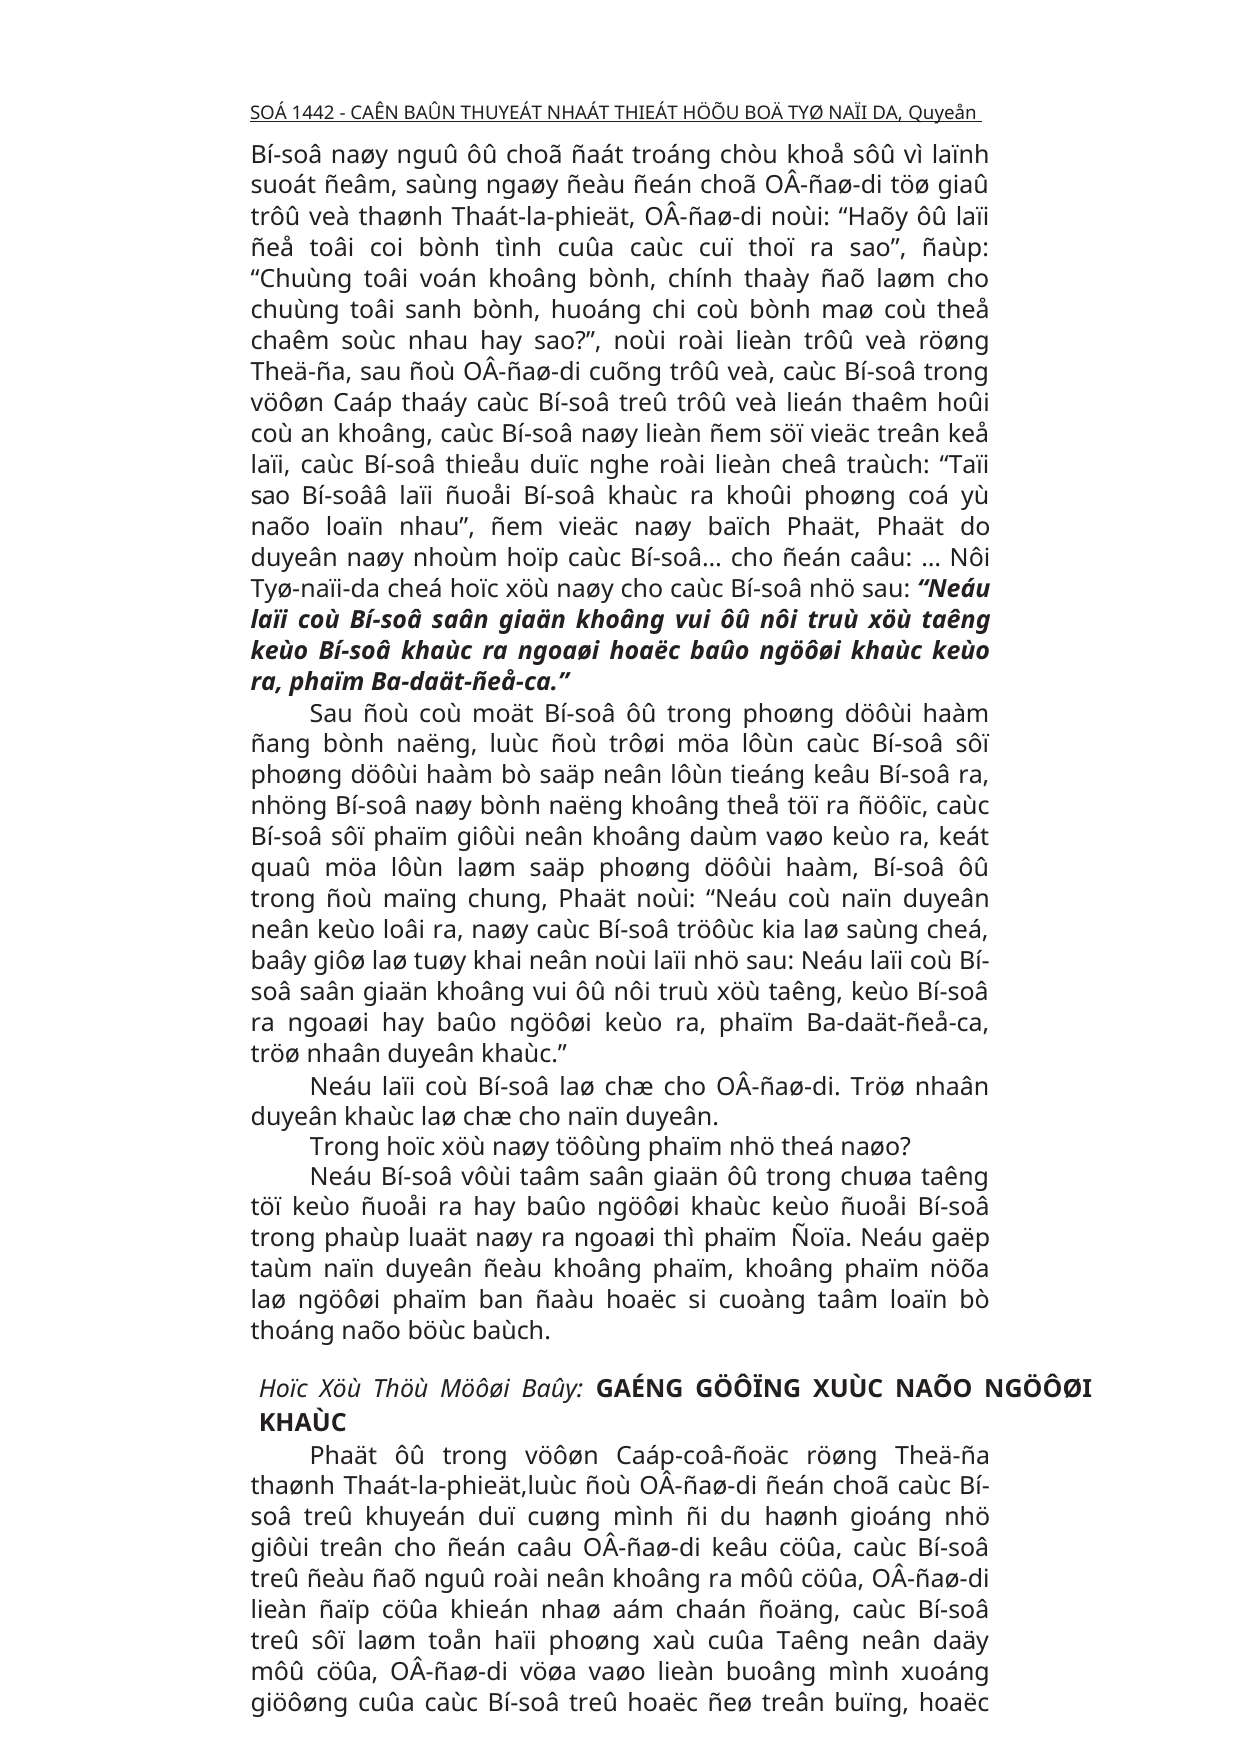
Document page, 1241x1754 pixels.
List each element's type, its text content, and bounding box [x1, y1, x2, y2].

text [250, 1439, 990, 1719]
text Hoïc Xöù Thöù Möôøi Baûy: GAÉNG GÖÔÏNG XUÙC NAÕO NGÖÔØI KHAÙC [259, 1371, 1092, 1438]
text Bí-soâ naøy nguû ôû choã ñaát troáng chòu khoå sôû vì laïnh suoát ñeâm, saùng ngaøy ñeàu ñeán choã OÂ-ñaø-di töø giaû trôû veà thaønh Thaát-la-phieät, OÂ-ñaø-di noùi: “Haõy ôû laïi ñeå toâi coi bònh tình cuûa caùc cuï thoï ra sao”, ñaùp: “Chuùng toâi voán khoâng bònh, chính thaày ñaõ laøm cho chuùng toâi sanh bònh, huoáng chi coù bònh maø coù theå chaêm soùc nhau hay sao?”, noùi roài lieàn trôû veà röøng Theä-ña, sau ñoù OÂ-ñaø-di cuõng trôû veà, caùc Bí-soâ trong vöôøn Caáp thaáy caùc Bí-soâ treû trôû veà lieán thaêm hoûi coù an khoâng, caùc Bí-soâ naøy lieàn ñem söï vieäc treân keå laïi, caùc Bí-soâ thieåu duïc nghe roài lieàn cheâ traùch: “Taïi sao Bí-soââ laïi ñuoåi Bí-soâ khaùc ra khoûi phoøng coá yù naõo loaïn nhau”, ñem vieäc naøy baïch Phaät, Phaät do duyeân naøy nhoùm hoïp caùc Bí-soâ… cho ñeán caâu: … Nôi Tyø-naïi-da cheá hoïc xöù naøy cho caùc Bí-soâ nhö sau: “Neáu laïi coù Bí-soâ saân giaän khoâng vui ôû nôi truù xöù taêng keùo Bí-soâ khaùc ra ngoaøi hoaëc baûo ngöôøi khaùc keùo ra, phaïm Ba-daät-ñeå-ca.” [250, 139, 990, 698]
text Neáu laïi coù Bí-soâ laø chæ cho OÂ-ñaø-di. Tröø nhaân duyeân khaùc laø chæ cho naïn duyeân. [250, 1070, 990, 1132]
text Sau ñoù coù moät Bí-soâ ôû trong phoøng döôùi haàm ñang bònh naëng, luùc ñoù trôøi möa lôùn caùc Bí-soâ sôï phoøng döôùi haàm bò saäp neân lôùn tieáng keâu Bí-soâ ra, nhöng Bí-soâ naøy bònh naëng khoâng theå töï ra ñöôïc, caùc Bí-soâ sôï phaïm giôùi neân khoâng daùm vaøo keùo ra, keát quaû möa lôùn laøm saäp phoøng döôùi haàm, Bí-soâ ôû trong ñoù maïng chung, Phaät noùi: “Neáu coù naïn duyeân neân keùo loâi ra, naøy caùc Bí-soâ tröôùc kia laø saùng cheá, baây giôø laø tuøy khai neân noùi laïi nhö sau: Neáu laïi coù Bí-soâ saân giaän khoâng vui ôû nôi truù xöù taêng, keùo Bí-soâ ra ngoaøi hay baûo ngöôøi keùo ra, phaïm Ba-daät-ñeå-ca, tröø nhaân duyeân khaùc.” [250, 698, 990, 1070]
text Trong hoïc xöù naøy töôùng phaïm nhö theá naøo? [309, 1132, 1092, 1161]
text Neáu Bí-soâ vôùi taâm saân giaän ôû trong chuøa taêng töï keùo ñuoåi ra hay baûo ngöôøi khaùc keùo ñuoåi Bí-soâ trong phaùp luaät naøy ra ngoaøi thì phaïm Ñoïa. Neáu gaëp taùm naïn duyeân ñeàu khoâng phaïm, khoâng phaïm nöõa laø ngöôøi phaïm ban ñaàu hoaëc si cuoàng taâm loaïn bò thoáng naõo böùc baùch. [250, 1161, 990, 1347]
